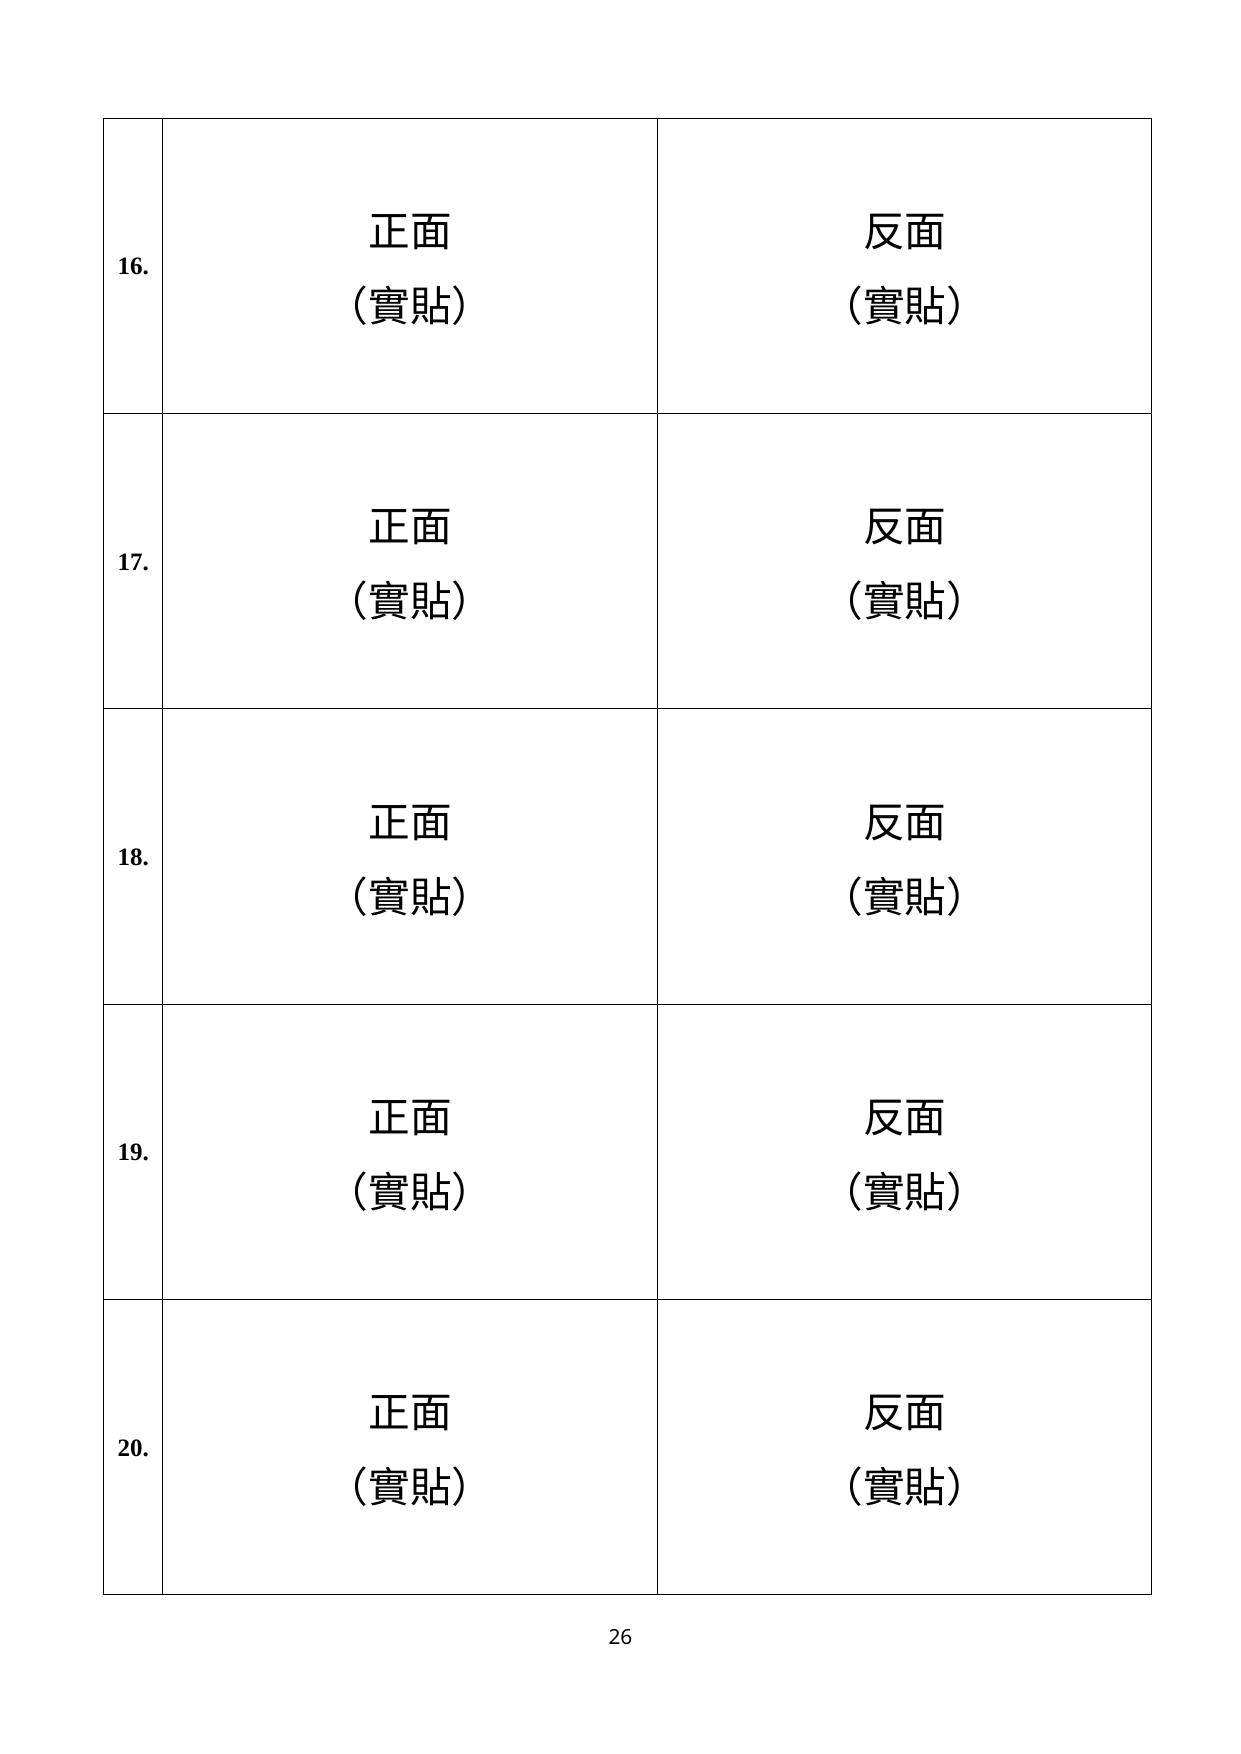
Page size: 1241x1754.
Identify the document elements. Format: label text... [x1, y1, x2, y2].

table_cell 20. [104, 1300, 162, 1594]
table_cell 16. [104, 119, 162, 413]
table_cell 正面 （實貼） [163, 1300, 657, 1594]
table_cell 反面 （實貼） [658, 709, 1151, 1003]
table_cell 正面 （實貼） [163, 1005, 657, 1299]
table_cell 反面 （實貼） [658, 414, 1151, 708]
table_cell 反面 （實貼） [658, 1005, 1151, 1299]
table_cell 17. [104, 414, 162, 708]
table_cell 18. [104, 709, 162, 1003]
table_cell 反面 （實貼） [658, 119, 1151, 413]
table_cell 正面 （實貼） [163, 709, 657, 1003]
table_cell 反面 （實貼） [658, 1300, 1151, 1594]
table_cell 19. [104, 1005, 162, 1299]
table_cell 正面 （實貼） [163, 414, 657, 708]
table_cell 正面 （實貼） [163, 119, 657, 413]
